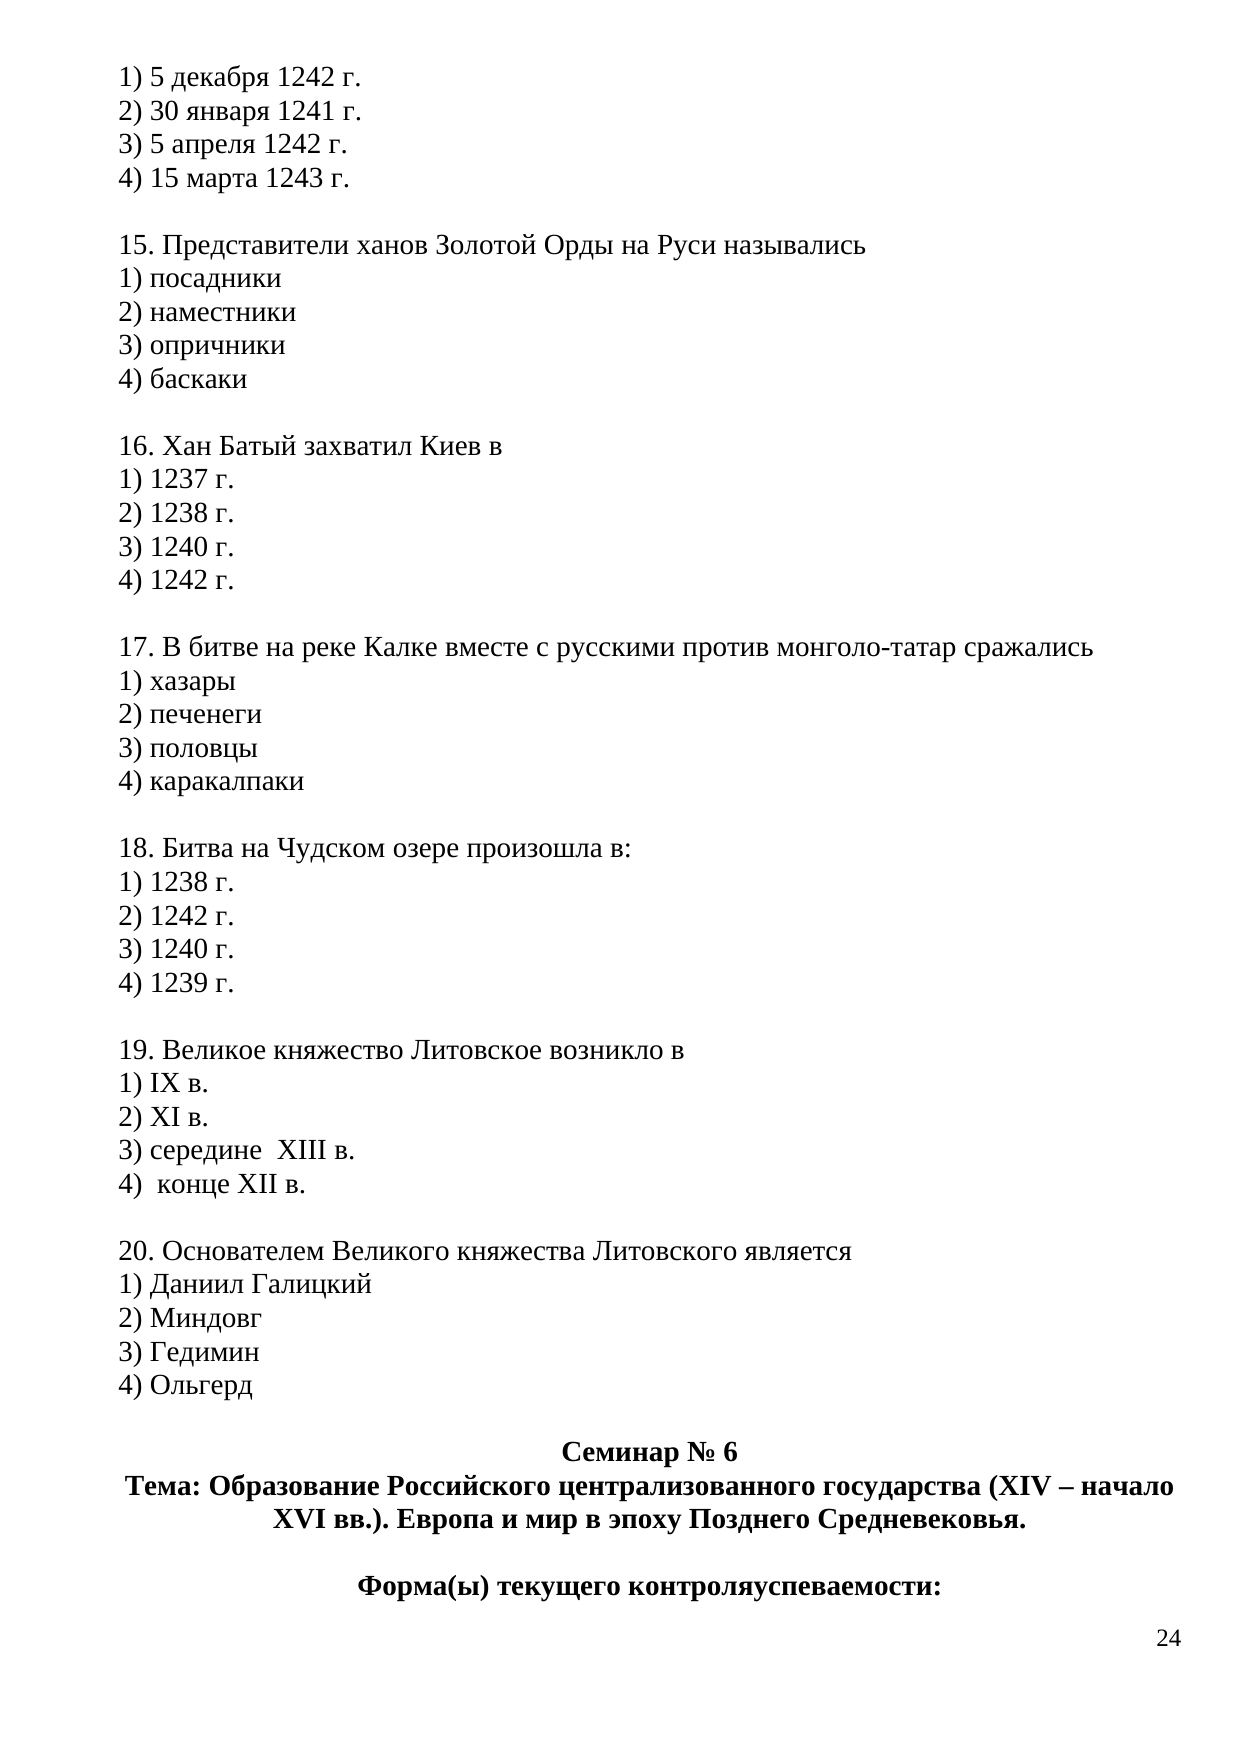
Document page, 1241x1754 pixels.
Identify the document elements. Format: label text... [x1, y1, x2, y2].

text Форма(ы) текущего контроляуспеваемости: [118, 1568, 1181, 1602]
text 3) опричники [118, 327, 1181, 361]
text 15. Представители ханов Золотой Орды на Руси назывались [118, 227, 1181, 260]
text 4) 1242 г. [118, 562, 1181, 596]
text 17. В битве на реке Калке вместе с русскими против монголо-татар сражались [118, 629, 1181, 663]
text Семинар № 6 [118, 1434, 1181, 1468]
text 16. Хан Батый захватил Киев в [118, 428, 1181, 462]
text 2) наместники [118, 294, 1181, 327]
text 3) 1240 г. [118, 931, 1181, 965]
text 1) 1237 г. [118, 462, 1181, 495]
text Тема: Образование Российского централизованного государства (XIV – начало XVI вв.). Европа и мир в эпоху Позднего Средневековья. [118, 1468, 1181, 1535]
text 3) 1240 г. [118, 529, 1181, 562]
text 1) 1238 г. [118, 864, 1181, 898]
text 3) Гедимин [118, 1334, 1181, 1367]
text 4) 15 марта 1243 г. [118, 160, 1181, 193]
text 2) XI в. [118, 1099, 1181, 1132]
text 1) IX в. [118, 1065, 1181, 1099]
text 2) 1238 г. [118, 495, 1181, 529]
text 3) 5 апреля 1242 г. [118, 126, 1181, 160]
text 19. Великое княжество Литовское возникло в [118, 1032, 1181, 1065]
text 4) конце XII в. [118, 1166, 1181, 1199]
text 20. Основателем Великого княжества Литовского является [118, 1233, 1181, 1267]
text 4) каракалпаки [118, 763, 1181, 797]
text 18. Битва на Чудском озере произошла в: [118, 831, 1181, 864]
text 1) Даниил Галицкий [118, 1267, 1181, 1300]
text 2) 30 января 1241 г. [118, 93, 1181, 126]
text 2) 1242 г. [118, 898, 1181, 931]
text 2) печенеги [118, 696, 1181, 730]
text 4) 1239 г. [118, 965, 1181, 998]
text 4) Ольгерд [118, 1367, 1181, 1401]
text 1) 5 декабря 1242 г. [118, 59, 1181, 93]
text 4) баскаки [118, 361, 1181, 394]
text 2) Миндовг [118, 1300, 1181, 1334]
text 1) посадники [118, 260, 1181, 294]
text 1) хазары [118, 663, 1181, 696]
text 3) половцы [118, 730, 1181, 763]
text 3) середине XIII в. [118, 1132, 1181, 1166]
